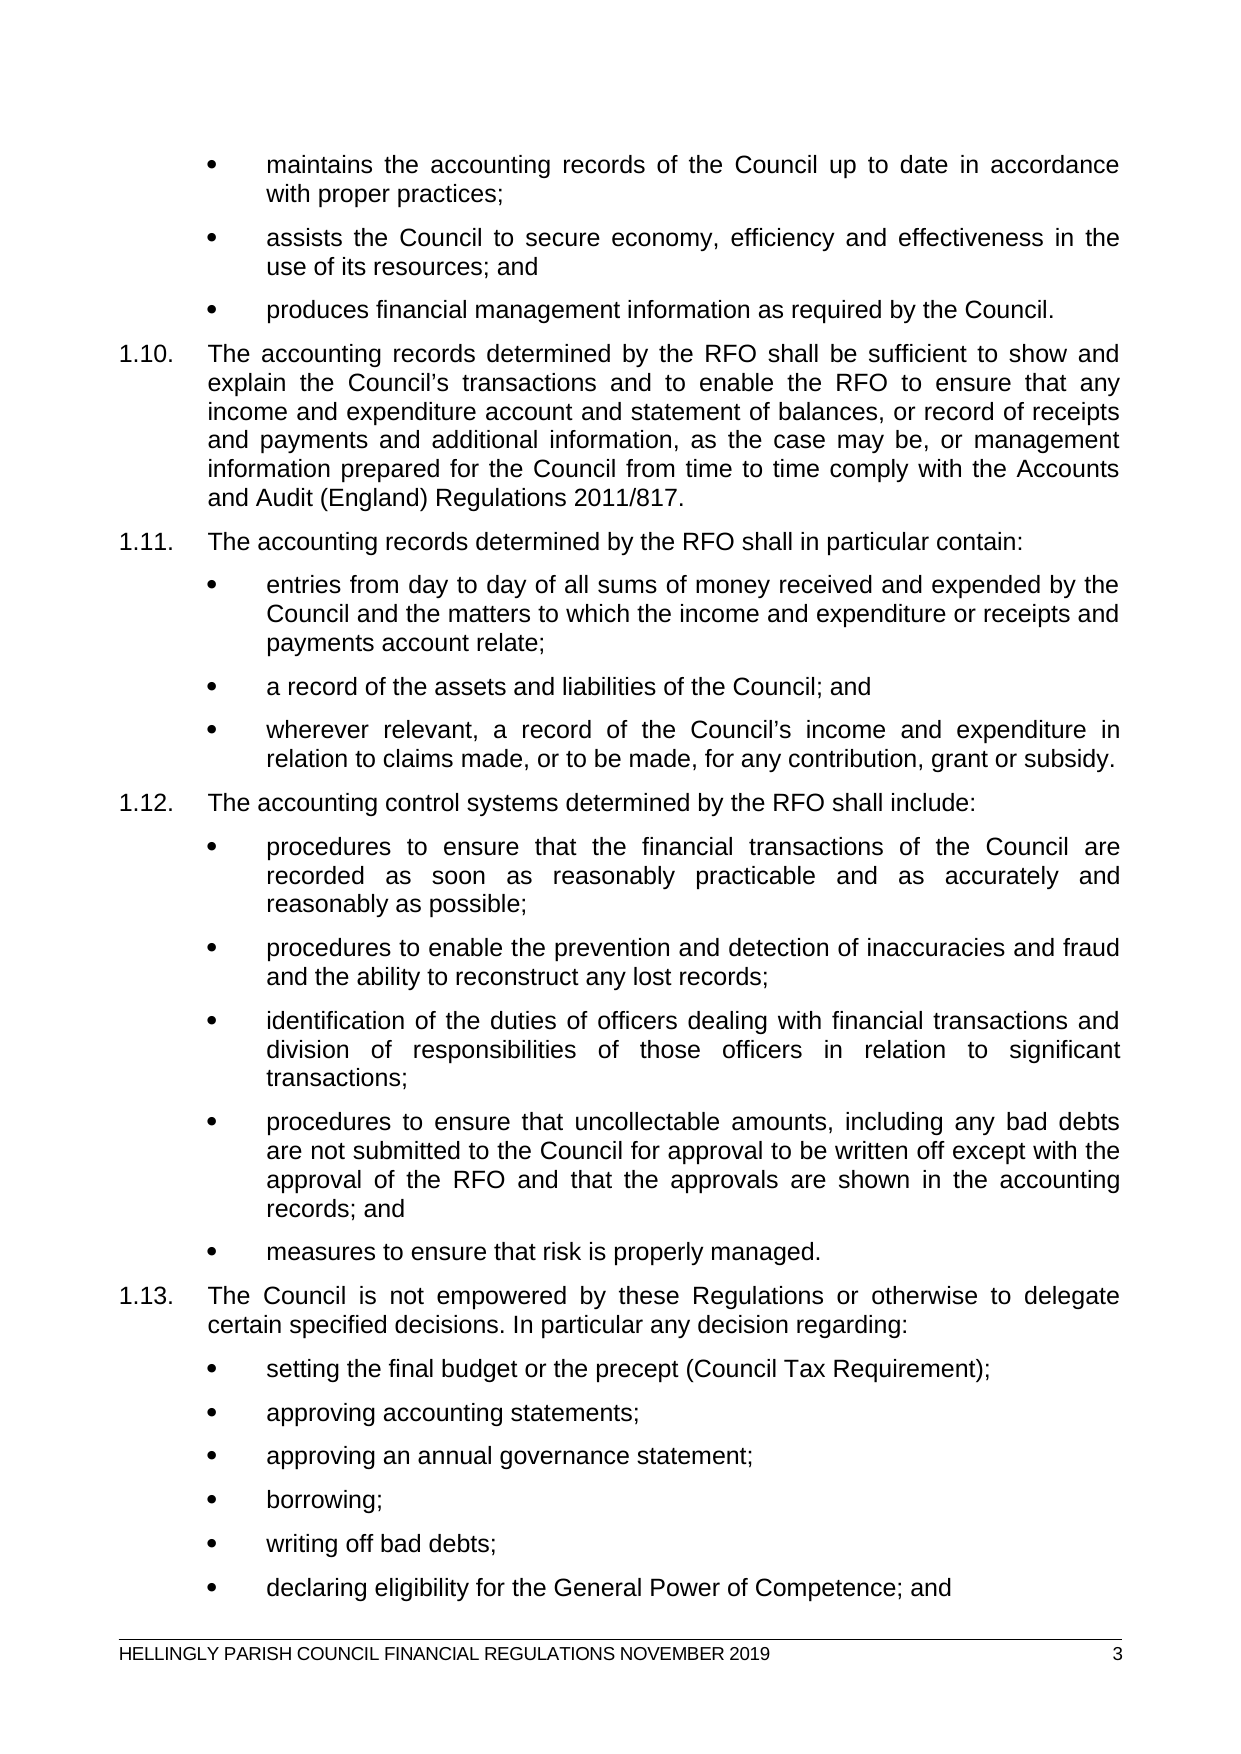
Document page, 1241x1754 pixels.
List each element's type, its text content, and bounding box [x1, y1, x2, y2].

list maintains the accounting records of the Council up to date in accordance with proper practices; [207, 150, 1122, 208]
list borrowing; [207, 1485, 1122, 1514]
list setting the final budget or the precept (Council Tax Requirement); [207, 1354, 1122, 1382]
list a record of the assets and liabilities of the Council; and [207, 672, 1122, 701]
list procedures to ensure that uncollectable amounts, including any bad debts are not submitted to the Council for approval to be written off except with the approval of the RFO and that the approvals are shown in the accounting records; and [207, 1107, 1122, 1222]
list writing off bad debts; [207, 1529, 1122, 1558]
list approving accounting statements; [207, 1397, 1122, 1426]
list declaring eligibility for the General Power of Competence; and [207, 1573, 1122, 1602]
list The Council is not empowered by these Regulations or otherwise to delegate certain specified decisions. In particular any decision regarding: [118, 1281, 1122, 1339]
list procedures to enable the prevention and detection of inaccuracies and fraud and the ability to reconstruct any lost records; [207, 933, 1122, 991]
list approving an annual governance statement; [207, 1441, 1122, 1470]
list The accounting control systems determined by the RFO shall include: [118, 788, 1122, 817]
list entries from day to day of all sums of money received and expended by the Council and the matters to which the income and expenditure or receipts and payments account relate; [207, 570, 1122, 657]
list measures to ensure that risk is properly managed. [207, 1237, 1122, 1266]
list The accounting records determined by the RFO shall be sufficient to show and explain the Council’s transactions and to enable the RFO to ensure that any income and expenditure account and statement of balances, or record of receipts and payments and additional information, as the case may be, or management information prepared for the Council from time to time comply with the Accounts and Audit (England) Regulations 2011/817. [118, 339, 1122, 512]
list procedures to ensure that the financial transactions of the Council are recorded as soon as reasonably practicable and as accurately and reasonably as possible; [207, 832, 1122, 918]
list produces financial management information as required by the Council. [207, 295, 1122, 324]
list assists the Council to secure economy, efficiency and effectiveness in the use of its resources; and [207, 223, 1122, 280]
list wherever relevant, a record of the Council’s income and expenditure in relation to claims made, or to be made, for any contribution, grant or subsidy. [207, 716, 1122, 773]
list The accounting records determined by the RFO shall in particular contain: [118, 527, 1122, 555]
list identification of the duties of officers dealing with financial transactions and division of responsibilities of those officers in relation to significant transactions; [207, 1006, 1122, 1092]
